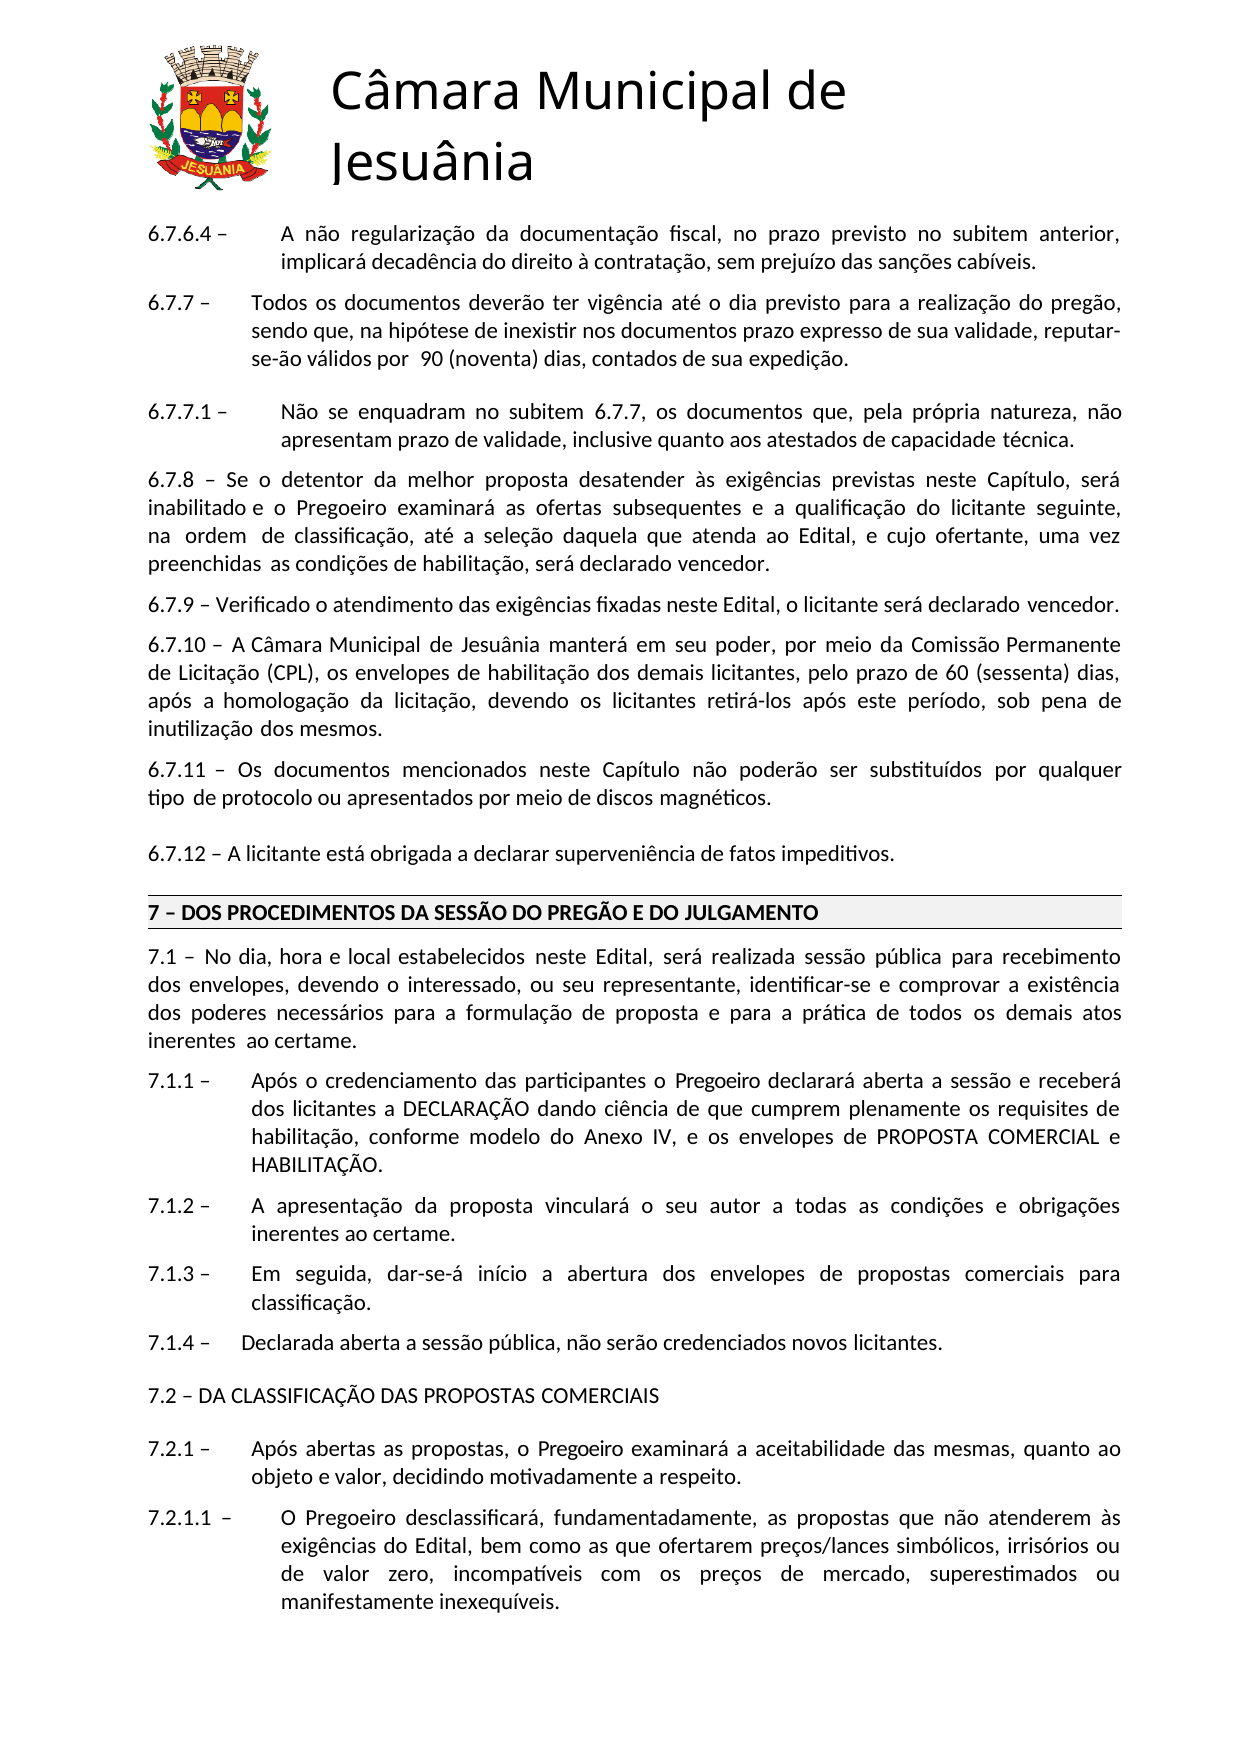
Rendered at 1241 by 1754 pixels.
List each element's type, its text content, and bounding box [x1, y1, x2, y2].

text 7.2.1.1 – O Pregoeiro desclassificará, fundamentadamente, as propostas que não atenderem às exigências do Edital, bem como as que ofertarem preços/lances simbólicos, irrisórios ou de valor zero, incompatíveis com os preços de mercado, superestimados ou manifestamente inexequíveis. [148, 1503, 1122, 1615]
list 7.1 – No dia, hora e local estabelecidos neste Edital, será realizada sessão pública para recebimento dos envelopes, devendo o interessado, ou seu representante, identificar-se e comprovar a existência dos poderes necessários para a formulação de proposta e para a prática de todos os demais atos inerentes ao certame. [148, 942, 1122, 1054]
list 6.7.8 – Se o detentor da melhor proposta desatender às exigências previstas neste Capítulo, será inabilitado e o Pregoeiro examinará as ofertas subsequentes e a qualificação do licitante seguinte, na ordem de classificação, até a seleção daquela que atenda ao Edital, e cujo ofertante, uma vez preenchidas as condições de habilitação, será declarado vencedor. [148, 465, 1122, 577]
list 7.1.2 – A apresentação da proposta vinculará o seu autor a todas as condições e obrigações inerentes ao certame. [148, 1191, 1122, 1247]
subtitle 6.7.7.1 – Não se enquadram no subitem 6.7.7, os documentos que, pela própria natureza, não apresentam prazo de validade, inclusive quanto aos atestados de capacidade técnica. [148, 397, 1122, 453]
subtitle 7.2 – DA CLASSIFICAÇÃO DAS PROPOSTAS COMERCIAIS [148, 1381, 1122, 1409]
list 6.7.12 – A licitante está obrigada a declarar superveniência de fatos impeditivos. [148, 839, 1122, 867]
list 6.7.11 – Os documentos mencionados neste Capítulo não poderão ser substituídos por qualquer tipo de protocolo ou apresentados por meio de discos magnéticos. [148, 755, 1122, 811]
list 7.1.4 – Declarada aberta a sessão pública, não serão credenciados novos licitantes. [148, 1328, 1122, 1356]
subtitle 7.2.1 – Após abertas as propostas, o Pregoeiro examinará a aceitabilidade das mesmas, quanto ao objeto e valor, decidindo motivadamente a respeito. [148, 1434, 1122, 1490]
list 6.7.6.4 – A não regularização da documentação fiscal, no prazo previsto no subitem anterior, implicará decadência do direito à contratação, sem prejuízo das sanções cabíveis. [148, 219, 1122, 275]
list 6.7.10 – A Câmara Municipal de Jesuânia manterá em seu poder, por meio da Comissão Permanente de Licitação (CPL), os envelopes de habilitação dos demais licitantes, pelo prazo de 60 (sessenta) dias, após a homologação da licitação, devendo os licitantes retirá-los após este período, sob pena de inutilização dos mesmos. [148, 630, 1122, 742]
subtitle 7 – DOS PROCEDIMENTOS DA SESSÃO DO PREGÃO E DO JULGAMENTO [148, 896, 1122, 928]
list 6.7.7 – Todos os documentos deverão ter vigência até o dia previsto para a realização do pregão, sendo que, na hipótese de inexistir nos documentos prazo expresso de sua validade, reputar-se-ão válidos por 90 (noventa) dias, contados de sua expedição. [148, 288, 1122, 372]
list 6.7.9 – Verificado o atendimento das exigências fixadas neste Edital, o licitante será declarado vencedor. [148, 590, 1122, 618]
list 7.1.3 – Em seguida, dar-se-á início a abertura dos envelopes de propostas comerciais para classificação. [148, 1259, 1122, 1316]
list 7.1.1 – Após o credenciamento das participantes o Pregoeiro declarará aberta a sessão e receberá dos licitantes a DECLARAÇÃO dando ciência de que cumprem plenamente os requisites de habilitação, conforme modelo do Anexo IV, e os envelopes de PROPOSTA COMERCIAL e HABILITAÇÃO. [148, 1066, 1122, 1178]
